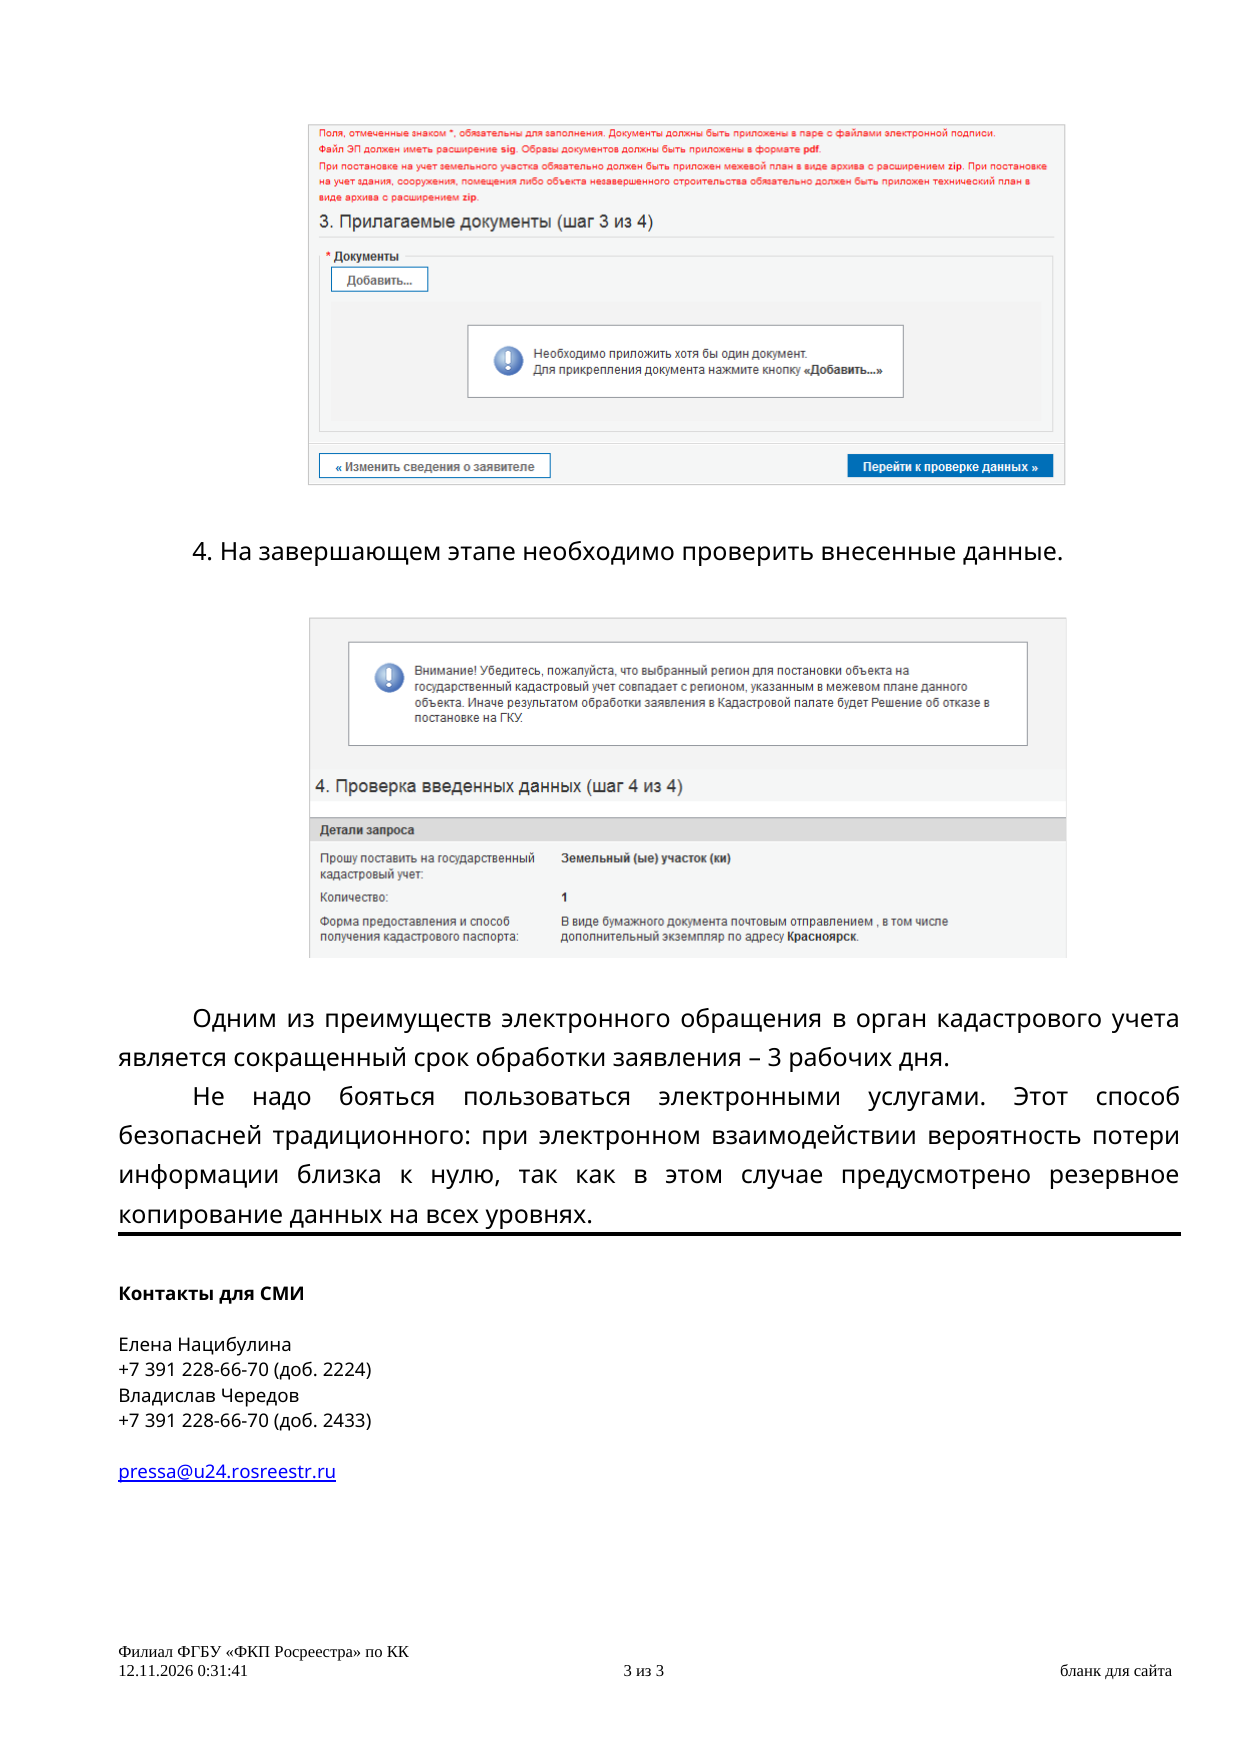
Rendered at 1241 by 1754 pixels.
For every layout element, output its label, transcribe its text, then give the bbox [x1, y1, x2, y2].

text +7 391 228-66-70 (доб. 2433) [118, 1407, 1196, 1433]
text Одним из преимуществ электронного обращения в орган кадастрового учета является сокращенный срок обработки заявления – 3 рабочих дня. [118, 1001, 1181, 1074]
text Елена Нацибулина [118, 1331, 1196, 1356]
text pressa@u24.rosreestr.ru [118, 1458, 1196, 1484]
text Владислав Чередов [118, 1382, 1196, 1407]
text Не надо бояться пользоваться электронными услугами. Этот способ безопасней традиционного: при электронном взаимодействии вероятность потери информации близка к нулю, так как в этом случае предусмотрено резервное копирование данных на всех уровнях. [118, 1079, 1181, 1232]
text +7 391 228-66-70 (доб. 2224) [118, 1356, 1196, 1382]
picture [306, 611, 1067, 958]
text 4. На завершающем этапе необходимо проверить внесенные данные. [118, 533, 1181, 567]
picture [302, 118, 1071, 491]
text Контакты для СМИ [118, 1280, 1196, 1305]
